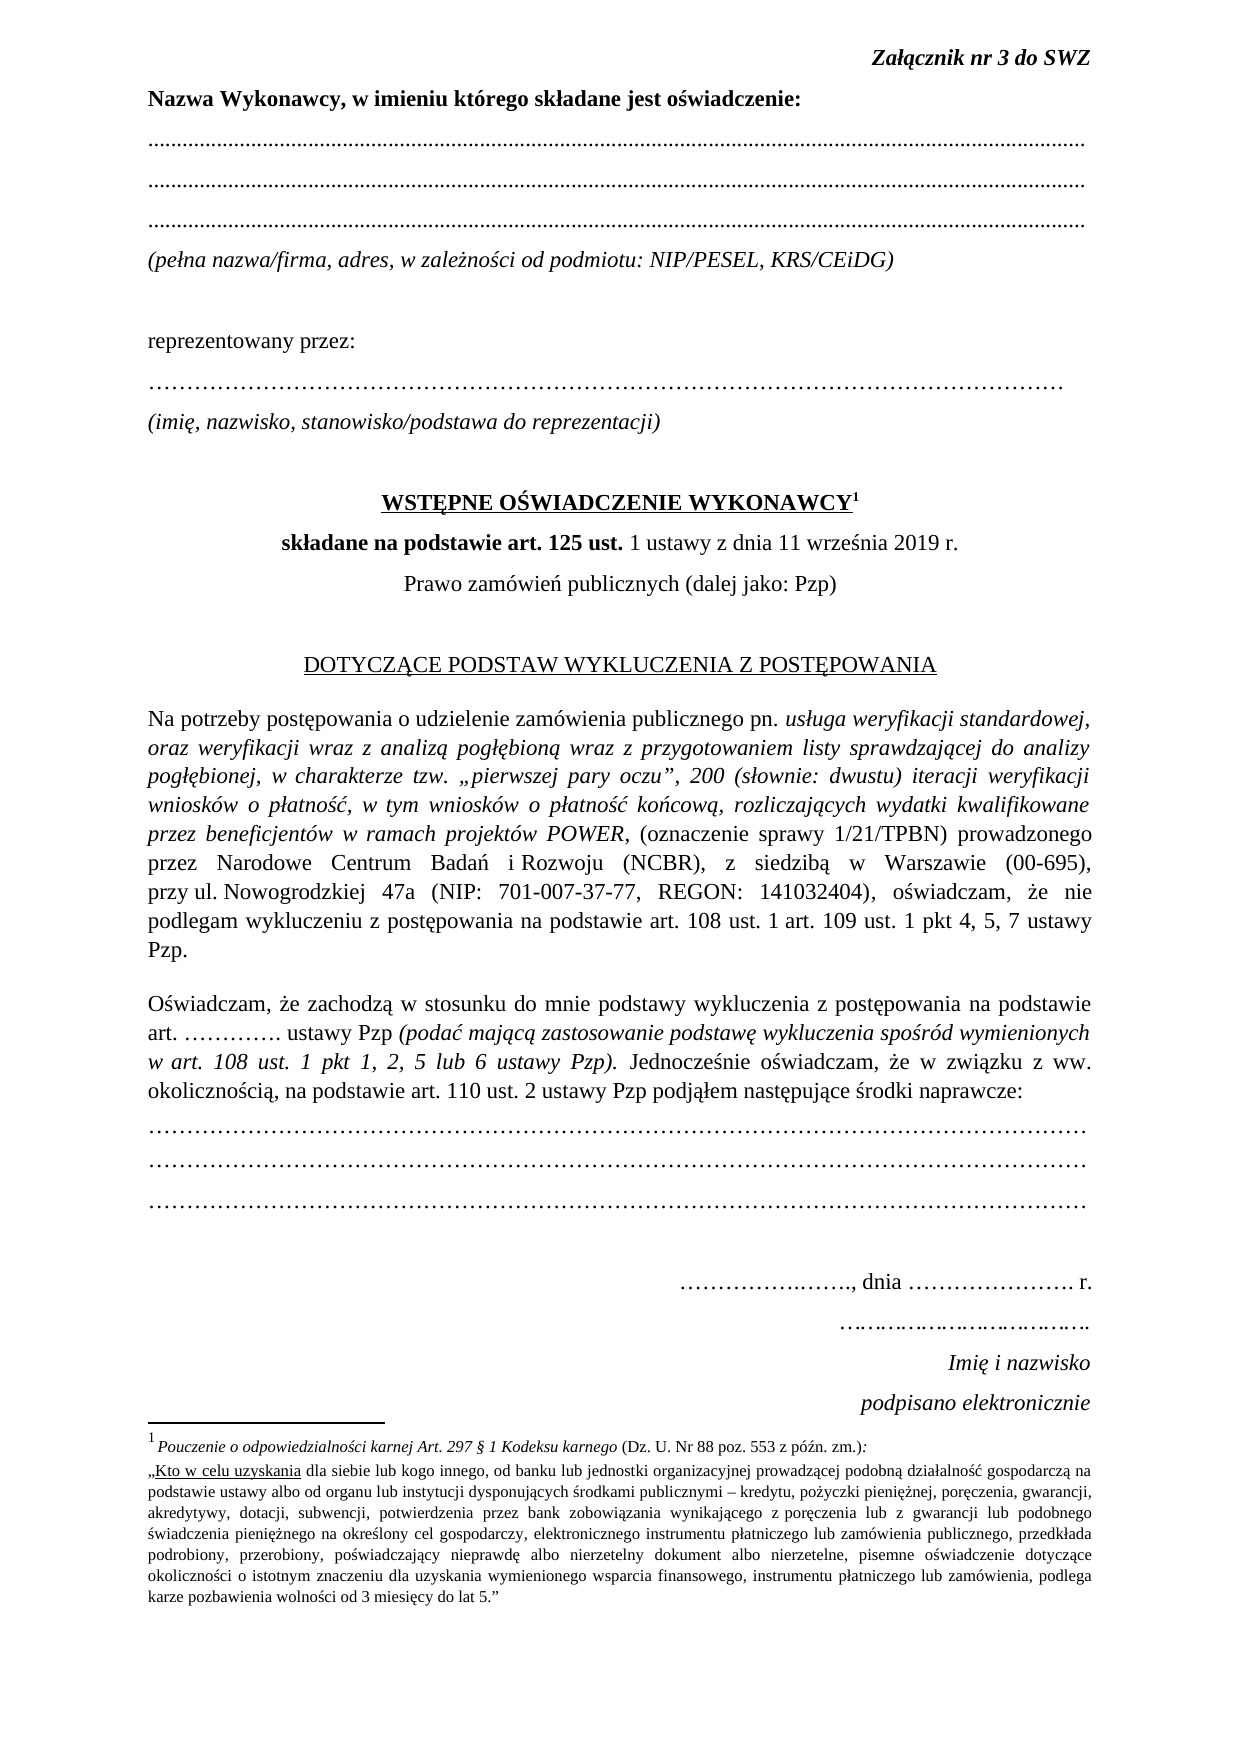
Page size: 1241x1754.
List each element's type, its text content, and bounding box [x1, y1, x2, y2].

text …………….……., dnia …………………. r. [148, 1268, 1093, 1294]
text Na potrzeby postępowania o udzielenie zamówienia publicznego pn. usługa weryfikacji standardowej, oraz weryfikacji wraz z analizą pogłębioną wraz z przygotowaniem listy sprawdzającej do analizy pogłębionej, w charakterze tzw. „pierwszej pary oczu”, 200 (słownie: dwustu) iteracji weryfikacji wniosków o płatność, w tym wniosków o płatność końcową, rozliczających wydatki kwalifikowane przez beneficjentów w ramach projektów POWER, (oznaczenie sprawy 1/21/TPBN) prowadzonego przez Narodowe Centrum Badań i Rozwoju (NCBR), z siedzibą w Warszawie (00-695), przy ul. Nowogrodzkiej 47a (NIP: 701-007-37-77, REGON: 141032404), oświadczam, że nie podlegam wykluczeniu z postępowania na podstawie art. 108 ust. 1 art. 109 ust. 1 pkt 4, 5, 7 ustawy Pzp. [148, 704, 1093, 963]
text Załącznik nr 3 do SWZ [148, 44, 1093, 71]
text ………………………………. [148, 1308, 1093, 1334]
text …………………………………………………………………………………………………………… [148, 1187, 1093, 1213]
text .................................................................................................................................................................... [148, 206, 1093, 232]
text .................................................................................................................................................................... [148, 125, 1093, 152]
text Imię i nazwisko [148, 1348, 1093, 1375]
text Prawo zamówień publicznych (dalej jako: Pzp) [148, 570, 1093, 596]
text WSTĘPNE OŚWIADCZENIE WYKONAWCY [148, 489, 1093, 515]
text Nazwa Wykonawcy, w imieniu którego składane jest oświadczenie: [148, 85, 1093, 111]
text .................................................................................................................................................................... [148, 166, 1093, 192]
text ………………………………………………………………………………………………………… [148, 368, 1093, 394]
text DOTYCZĄCE PODSTAW WYKLUCZENIA Z POSTĘPOWANIA [148, 651, 1093, 677]
text składane na podstawie art. 125 ust. 1 ustawy z dnia 11 września 2019 r. [148, 529, 1093, 556]
text (pełna nazwa/firma, adres, w zależności od podmiotu: NIP/PESEL, KRS/CEiDG) [148, 246, 1093, 273]
text reprezentowany przez: [148, 327, 1093, 354]
text Oświadczam, że zachodzą w stosunku do mnie podstawy wykluczenia z postępowania na podstawie art. …………. ustawy Pzp (podać mającą zastosowanie podstawę wykluczenia spośród wymienionych w art. 108 ust. 1 pkt 1, 2, 5 lub 6 ustawy Pzp). Jednocześnie oświadczam, że w związku z ww. okolicznością, na podstawie art. 110 ust. 2 ustawy Pzp podjąłem następujące środki naprawcze: [148, 990, 1093, 1103]
text (imię, nazwisko, stanowisko/podstawa do reprezentacji) [148, 408, 1093, 434]
text podpisano elektronicznie [148, 1389, 1093, 1415]
text ………………………………………………………………………………………………………………………………………………………………………………………………………………………… [148, 1112, 1093, 1173]
